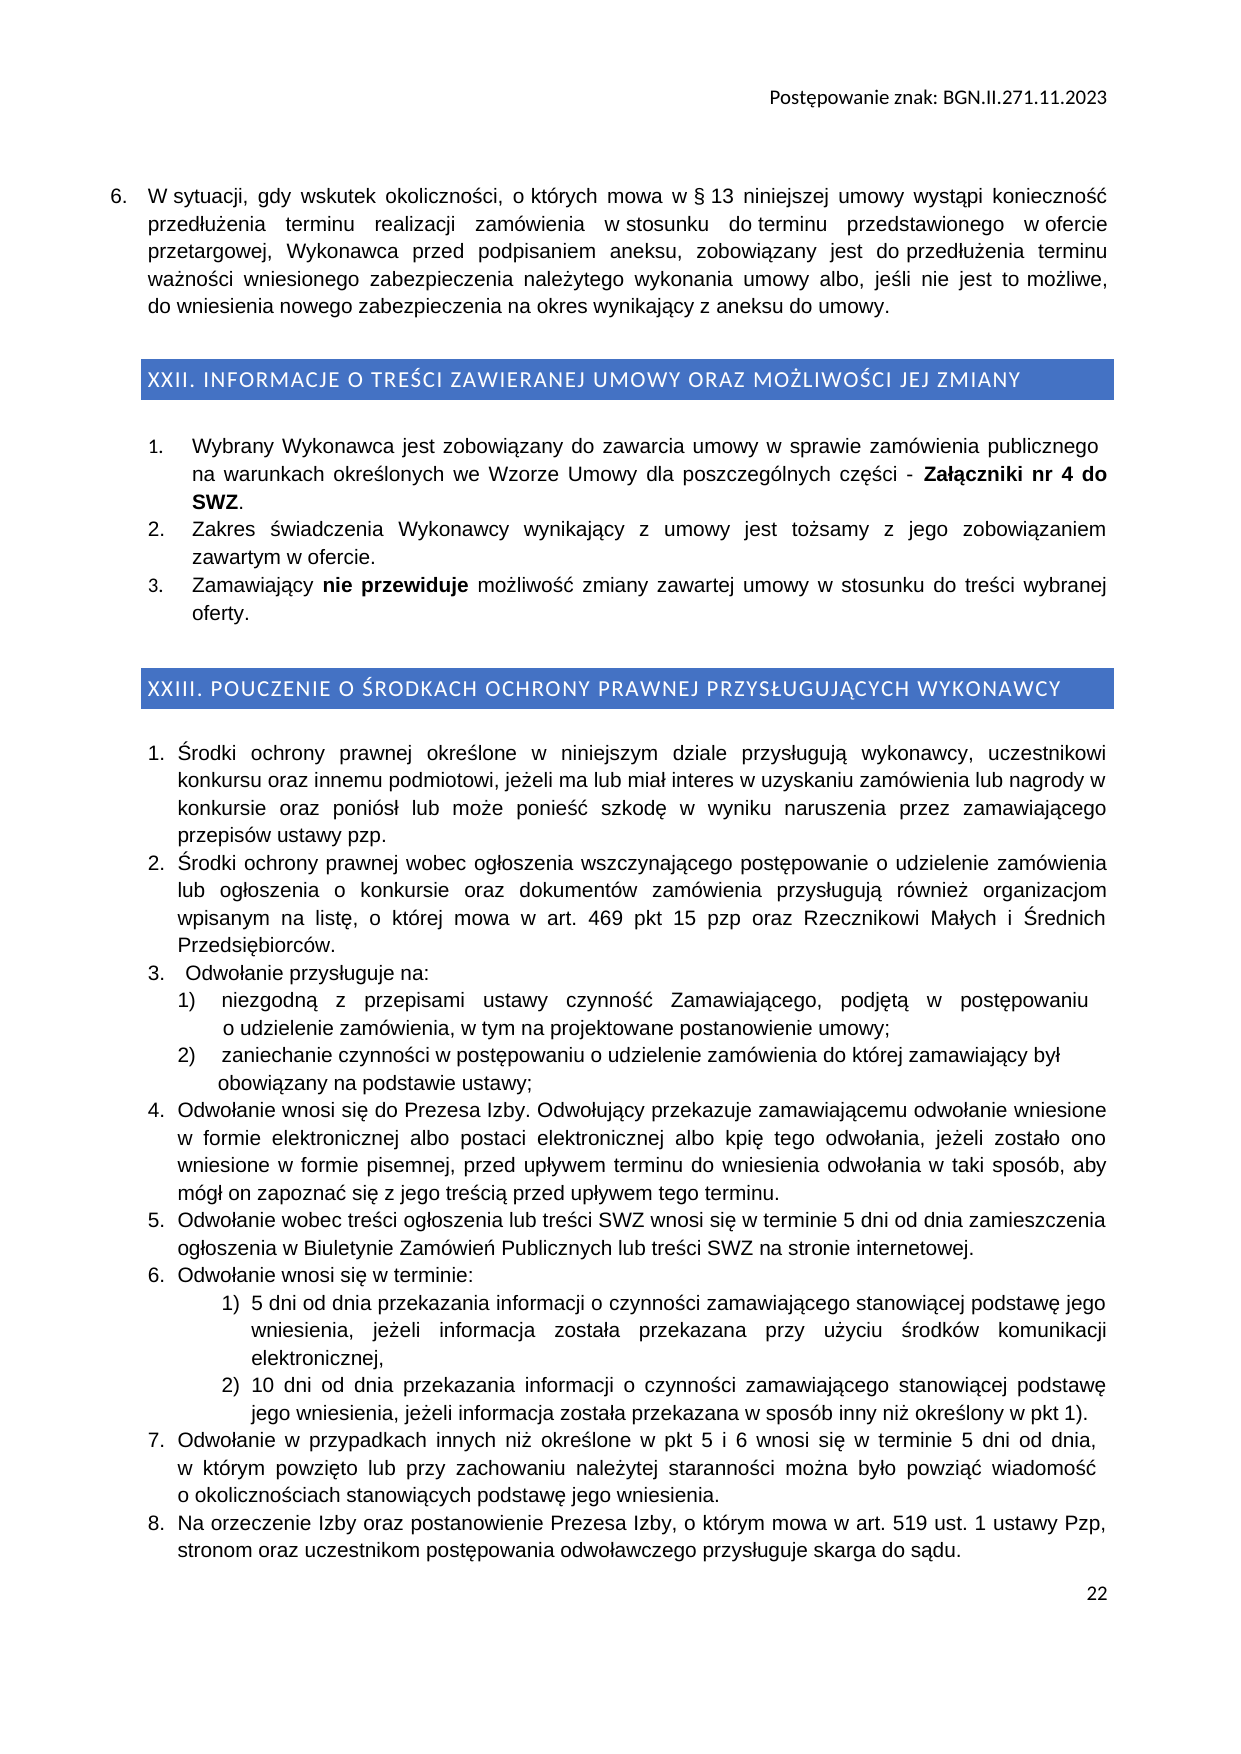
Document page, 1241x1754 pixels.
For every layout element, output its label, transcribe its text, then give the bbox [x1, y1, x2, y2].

list Zakres świadczenia Wykonawcy wynikający z umowy jest tożsamy z jego zobowiązaniem zawartym w ofercie. [148, 517, 1107, 569]
list obowiązany na podstawie ustawy; [177, 1070, 1107, 1094]
list Zamawiający nie przewiduje możliwość zmiany zawartej umowy w stosunku do treści wybranej oferty. [148, 572, 1107, 625]
list Odwołanie wnosi się do Prezesa Izby. Odwołujący przekazuje zamawiającemu odwołanie wniesione w formie elektronicznej albo postaci elektronicznej albo kpię tego odwołania, jeżeli zostało ono wniesione w formie pisemnej, przed upływem terminu do wniesienia odwołania w taki sposób, aby mógł on zapoznać się z jego treścią przed upływem tego terminu. [148, 1098, 1107, 1204]
list Odwołanie wnosi się w terminie: [148, 1263, 1107, 1287]
list Odwołanie wobec treści ogłoszenia lub treści SWZ wnosi się w terminie 5 dni od dnia zamieszczenia ogłoszenia w Biuletynie Zamówień Publicznych lub treści SWZ na stronie internetowej. [148, 1208, 1107, 1259]
list niezgodną z przepisami ustawy czynność Zamawiającego, podjętą w postępowaniu o udzielenie zamówienia, w tym na projektowane postanowienie umowy; [148, 988, 1107, 1039]
list W sytuacji, gdy wskutek okoliczności, o których mowa w § 13 niniejszej umowy wystąpi konieczność przedłużenia terminu realizacji zamówienia w stosunku do terminu przedstawionego w ofercie przetargowej, Wykonawca przed podpisaniem aneksu, zobowiązany jest do przedłużenia terminu ważności wniesionego zabezpieczenia należytego wykonania umowy albo, jeśli nie jest to możliwe, do wniesienia nowego zabezpieczenia na okres wynikający z aneksu do umowy. [110, 184, 1107, 318]
list Środki ochrony prawnej wobec ogłoszenia wszczynającego postępowanie o udzielenie zamówienia lub ogłoszenia o konkursie oraz dokumentów zamówienia przysługują również organizacjom wpisanym na listę, o której mowa w art. 469 pkt 15 pzp oraz Rzecznikowi Małych i Średnich Przedsiębiorców. [148, 850, 1107, 957]
list 5 dni od dnia przekazania informacji o czynności zamawiającego stanowiącej podstawę jego wniesienia, jeżeli informacja została przekazana przy użyciu środków komunikacji elektronicznej, [221, 1290, 1107, 1369]
list Środki ochrony prawnej określone w niniejszym dziale przysługują wykonawcy, uczestnikowi konkursu oraz innemu podmiotowi, jeżeli ma lub miał interes w uzyskaniu zamówienia lub nagrody w konkursie oraz poniósł lub może ponieść szkodę w wyniku naruszenia przez zamawiającego przepisów ustawy pzp. [148, 740, 1107, 847]
list Na orzeczenie Izby oraz postanowienie Prezesa Izby, o którym mowa w art. 519 ust. 1 ustawy Pzp, stronom oraz uczestnikom postępowania odwoławczego przysługuje skarga do sądu. [148, 1510, 1107, 1562]
list Odwołanie przysługuje na: [148, 960, 1107, 984]
subtitle XXII. Informacje o treści zawieranej umowy oraz możliwości jej zmiany [148, 366, 1107, 394]
list Odwołanie w przypadkach innych niż określone w pkt 5 i 6 wnosi się w terminie 5 dni od dnia, w którym powzięto lub przy zachowaniu należytej staranności można było powziąć wiadomość o okolicznościach stanowiących podstawę jego wniesienia. [148, 1428, 1107, 1507]
list Wybrany Wykonawca jest zobowiązany do zawarcia umowy w sprawie zamówienia publicznego na warunkach określonych we Wzorze Umowy dla poszczególnych części - Załączniki nr 4 do SWZ. [148, 433, 1107, 514]
list zaniechanie czynności w postępowaniu o udzielenie zamówienia do której zamawiający był [148, 1043, 1107, 1067]
subtitle XXIII. Pouczenie o środkach ochrony prawnej przysługujących wykonawcy [148, 675, 1107, 702]
list 10 dni od dnia przekazania informacji o czynności zamawiającego stanowiącej podstawę jego wniesienia, jeżeli informacja została przekazana w sposób inny niż określony w pkt 1). [221, 1373, 1107, 1424]
